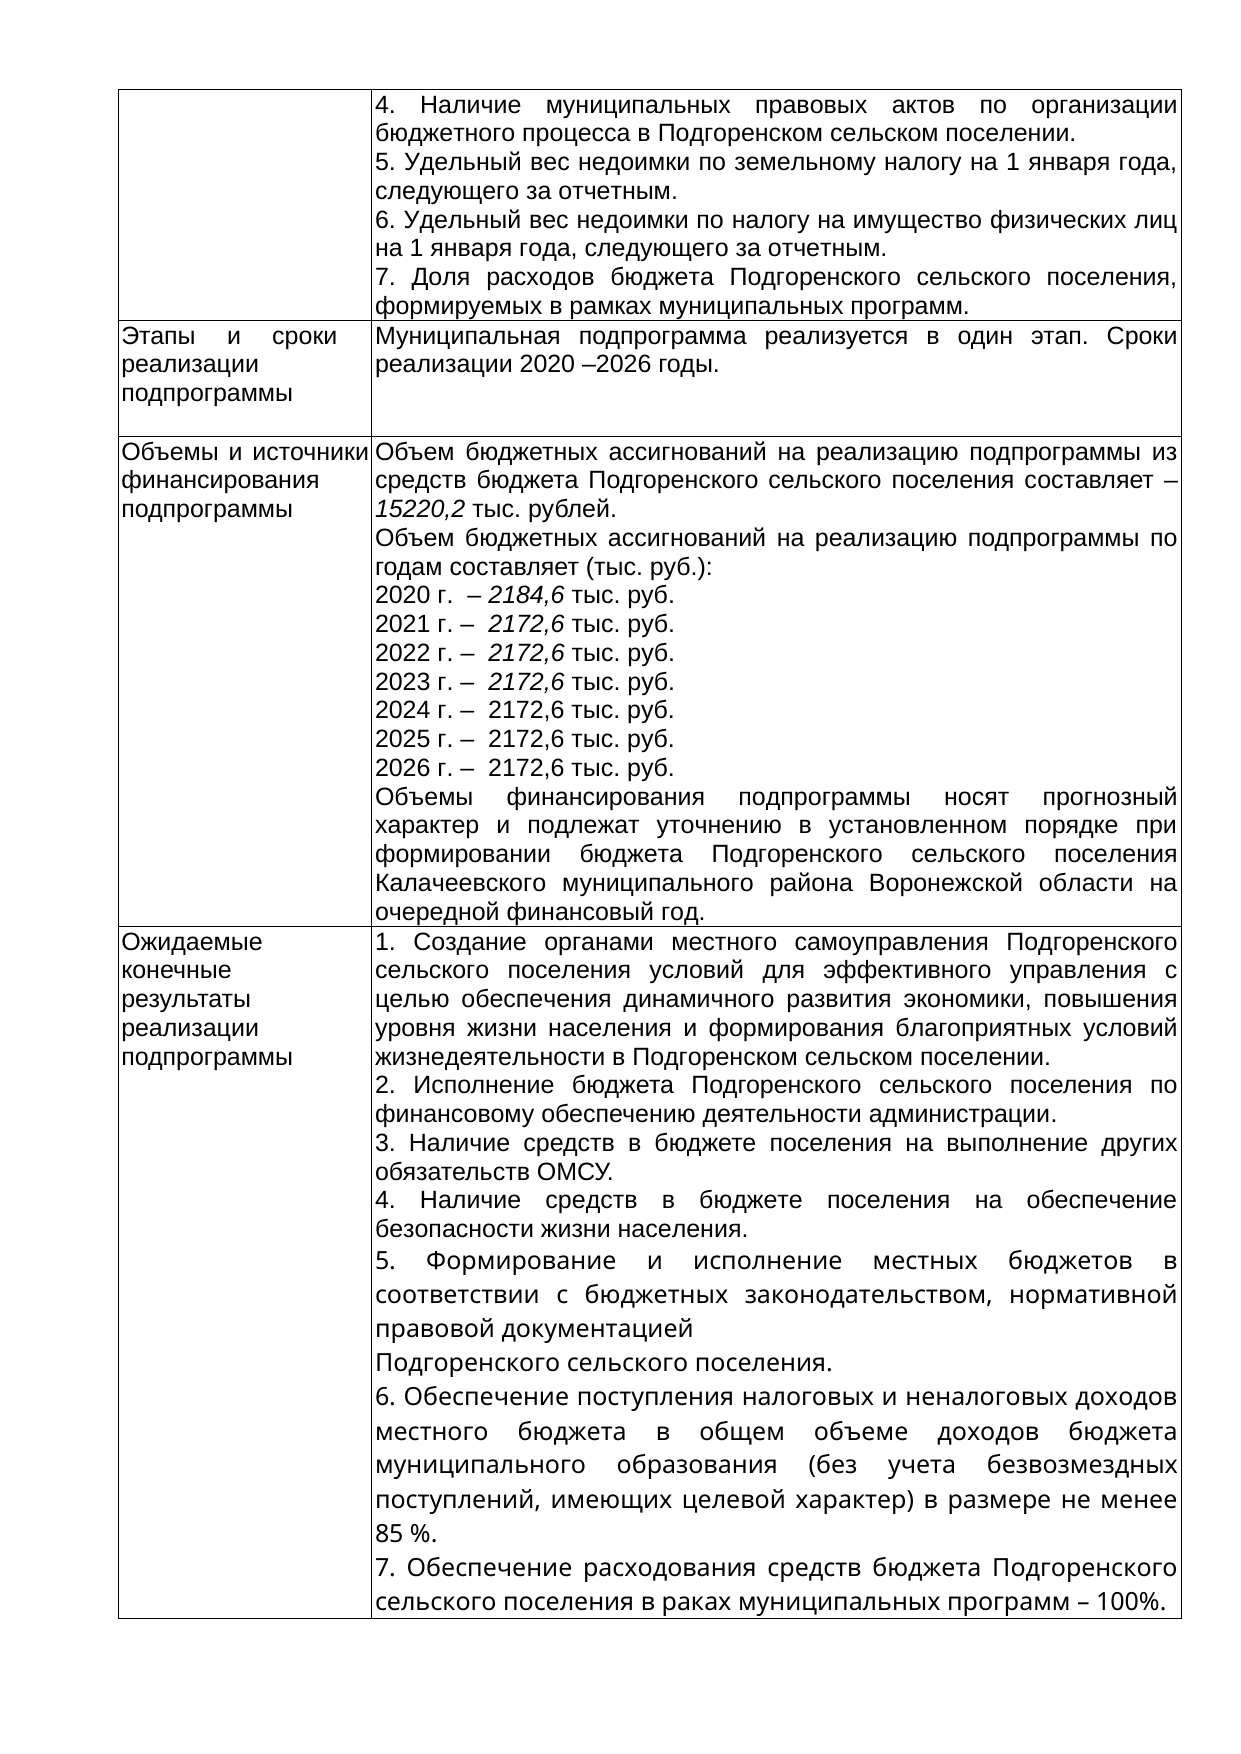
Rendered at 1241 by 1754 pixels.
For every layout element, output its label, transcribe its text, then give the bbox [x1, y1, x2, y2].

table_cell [372, 90, 1181, 320]
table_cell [119, 90, 371, 320]
table_cell Этапы и сроки реализации подпрограммы [119, 321, 371, 436]
table_cell Объем бюджетных ассигнований на реализацию подпрограммы из средств бюджета Подгоренского сельского поселения составляет –15220,2 тыс. рублей. Объем бюджетных ассигнований на реализацию подпрограммы по годам составляет (тыс. руб.): 2020 г. – 2184,6 тыс. руб. 2021 г. – 2172,6 тыс. руб. 2022 г. – 2172,6 тыс. руб. 2023 г. – 2172,6 тыс. руб. 2024 г. – 2172,6 тыс. руб. 2025 г. – 2172,6 тыс. руб. 2026 г. – 2172,6 тыс. руб. Объемы финансирования подпрограммы носят прогнозный характер и подлежат уточнению в установленном порядке при формировании бюджета Подгоренского сельского поселения Калачеевского муниципального района Воронежской области на очередной финансовый год. [372, 437, 1181, 926]
table_cell 1. Создание органами местного самоуправления Подгоренского сельского поселения условий для эффективного управления с целью обеспечения динамичного развития экономики, повышения уровня жизни населения и формирования благоприятных условий жизнедеятельности в Подгоренском сельском поселении. 2. Исполнение бюджета Подгоренского сельского поселения по финансовому обеспечению деятельности администрации. 3. Наличие средств в бюджете поселения на выполнение других обязательств ОМСУ. 4. Наличие средств в бюджете поселения на обеспечение безопасности жизни населения. 5. Формирование и исполнение местных бюджетов в соответствии с бюджетных законодательством, нормативной правовой документацией Подгоренского сельского поселения. 6. Обеспечение поступления налоговых и неналоговых доходов местного бюджета в общем объеме доходов бюджета муниципального образования (без учета безвозмездных поступлений, имеющих целевой характер) в размере не менее 85 %. 7. Обеспечение расходования средств бюджета Подгоренского сельского поселения в раках муниципальных программ – 100%. [372, 927, 1181, 1617]
table_cell Ожидаемые конечные результаты реализации подпрограммы [119, 927, 371, 1617]
table_cell Муниципальная подпрограмма реализуется в один этап. Сроки реализации 2020 –2026 годы. [372, 321, 1181, 436]
table_cell Объемы и источники финансирования подпрограммы [119, 437, 371, 926]
